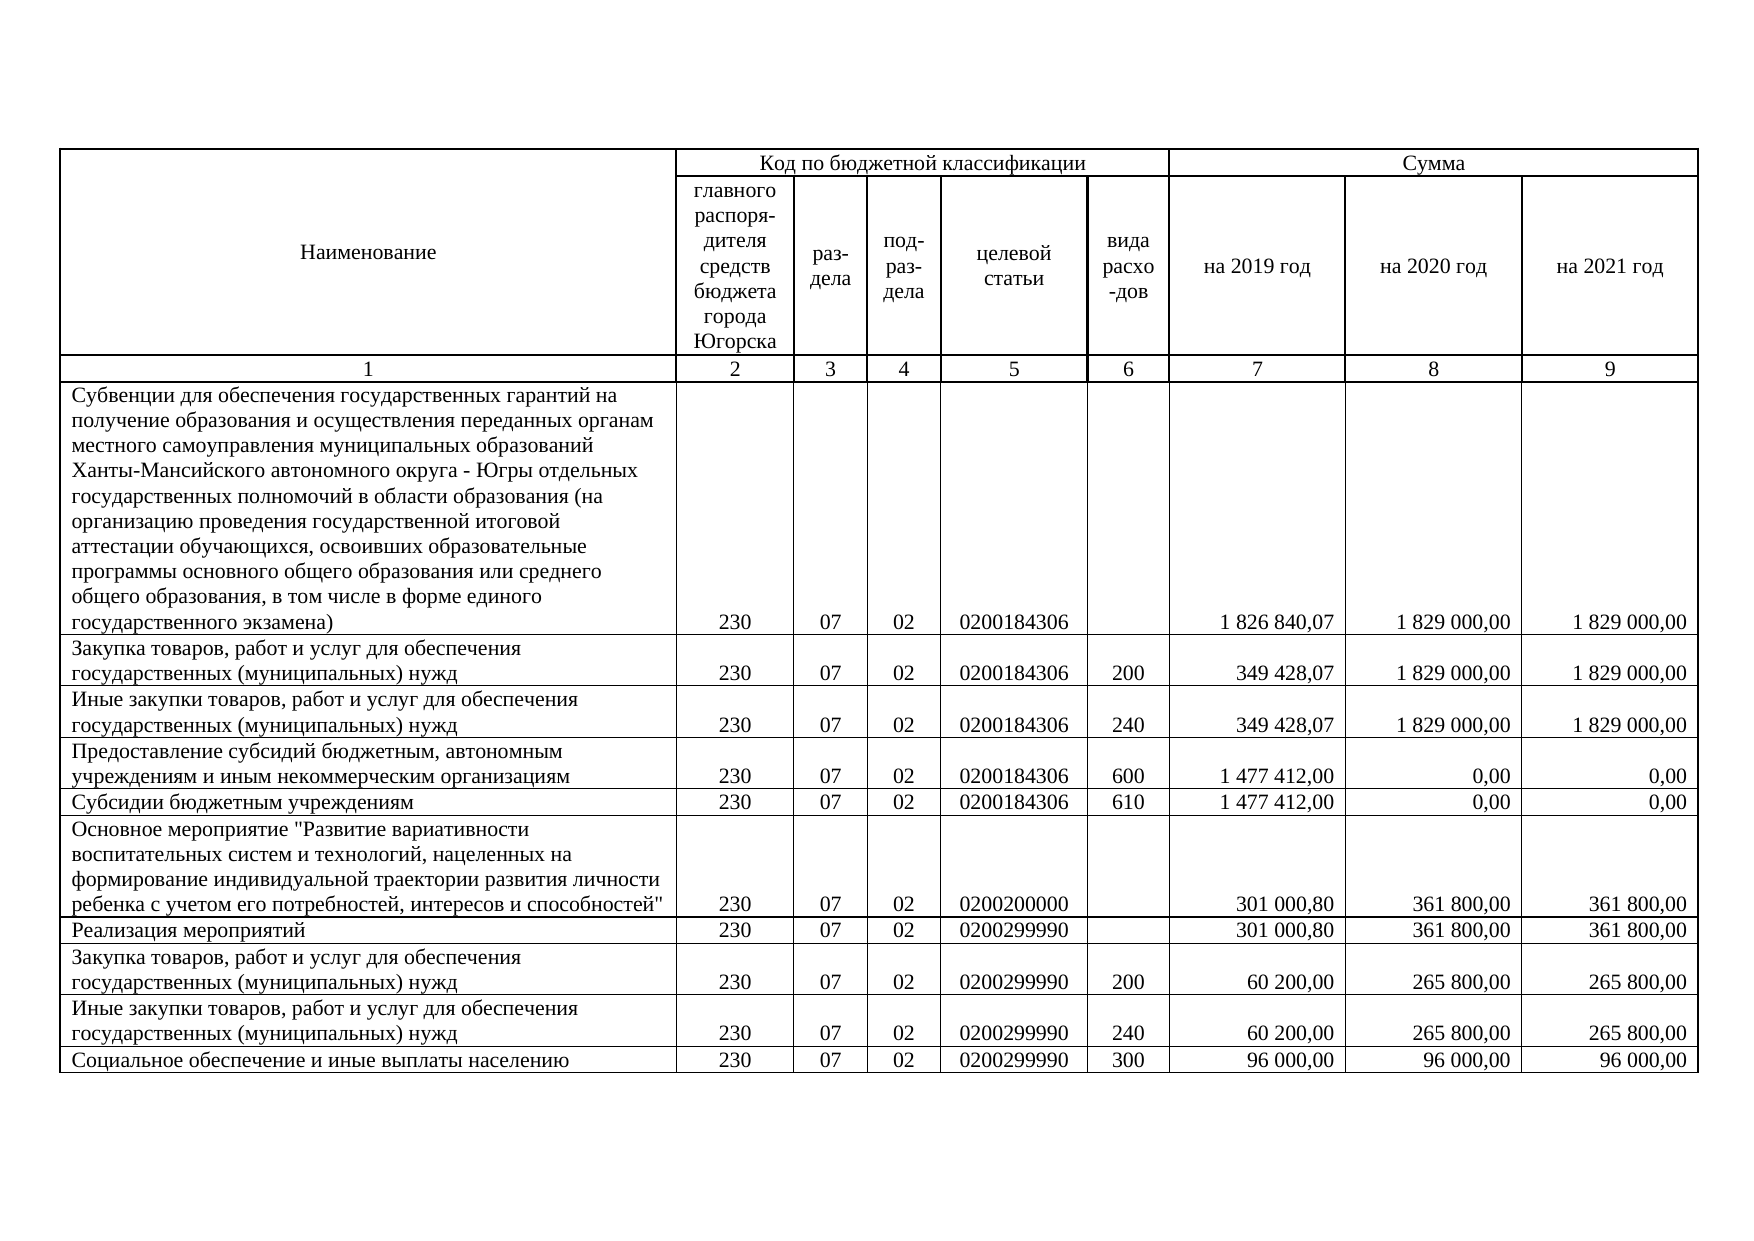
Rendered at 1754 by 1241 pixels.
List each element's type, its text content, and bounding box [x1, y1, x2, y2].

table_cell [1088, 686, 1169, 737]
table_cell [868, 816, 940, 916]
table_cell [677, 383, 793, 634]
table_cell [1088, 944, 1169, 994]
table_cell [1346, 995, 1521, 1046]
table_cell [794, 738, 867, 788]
table_cell 1 [61, 356, 675, 381]
table_cell 7 [1170, 356, 1344, 381]
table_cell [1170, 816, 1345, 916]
table_cell 8 [1346, 356, 1521, 381]
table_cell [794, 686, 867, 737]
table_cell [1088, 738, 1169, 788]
table_cell 9 [1523, 356, 1697, 381]
table_header Код по бюджетной классификации [677, 150, 1168, 175]
table_cell на 2020 год [1346, 177, 1521, 353]
table_header Сумма [1170, 150, 1697, 175]
table_header Наименование [61, 150, 675, 353]
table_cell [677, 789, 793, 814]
table_cell главного распоря-дителя средств бюджета города Югорска [677, 177, 793, 353]
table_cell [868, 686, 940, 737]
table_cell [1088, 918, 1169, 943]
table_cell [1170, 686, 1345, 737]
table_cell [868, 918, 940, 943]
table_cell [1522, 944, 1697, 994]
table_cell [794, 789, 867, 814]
table_cell на 2019 год [1170, 177, 1344, 353]
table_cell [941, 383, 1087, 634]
table_cell 4 [868, 356, 940, 381]
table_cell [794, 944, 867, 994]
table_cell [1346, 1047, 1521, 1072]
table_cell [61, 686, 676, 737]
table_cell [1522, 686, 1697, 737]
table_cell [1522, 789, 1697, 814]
table_cell вида расхо-дов [1089, 177, 1168, 353]
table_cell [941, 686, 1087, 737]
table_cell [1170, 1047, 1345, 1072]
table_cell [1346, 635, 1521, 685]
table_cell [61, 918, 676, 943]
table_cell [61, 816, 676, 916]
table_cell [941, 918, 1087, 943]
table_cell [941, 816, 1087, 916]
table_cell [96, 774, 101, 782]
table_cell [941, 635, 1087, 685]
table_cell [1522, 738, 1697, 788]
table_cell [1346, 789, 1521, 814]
table_cell 5 [942, 356, 1086, 381]
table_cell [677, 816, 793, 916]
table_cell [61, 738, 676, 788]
table_cell 2 [677, 356, 793, 381]
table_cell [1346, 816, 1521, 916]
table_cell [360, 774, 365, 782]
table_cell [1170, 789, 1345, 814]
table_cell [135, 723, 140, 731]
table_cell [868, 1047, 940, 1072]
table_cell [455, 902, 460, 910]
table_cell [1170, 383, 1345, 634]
table_cell раз-дела [795, 177, 866, 353]
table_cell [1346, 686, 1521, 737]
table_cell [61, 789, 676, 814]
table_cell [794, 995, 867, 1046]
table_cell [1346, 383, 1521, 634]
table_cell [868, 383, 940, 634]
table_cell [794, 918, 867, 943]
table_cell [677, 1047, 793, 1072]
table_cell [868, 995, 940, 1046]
table_cell под-раз-дела [868, 177, 940, 353]
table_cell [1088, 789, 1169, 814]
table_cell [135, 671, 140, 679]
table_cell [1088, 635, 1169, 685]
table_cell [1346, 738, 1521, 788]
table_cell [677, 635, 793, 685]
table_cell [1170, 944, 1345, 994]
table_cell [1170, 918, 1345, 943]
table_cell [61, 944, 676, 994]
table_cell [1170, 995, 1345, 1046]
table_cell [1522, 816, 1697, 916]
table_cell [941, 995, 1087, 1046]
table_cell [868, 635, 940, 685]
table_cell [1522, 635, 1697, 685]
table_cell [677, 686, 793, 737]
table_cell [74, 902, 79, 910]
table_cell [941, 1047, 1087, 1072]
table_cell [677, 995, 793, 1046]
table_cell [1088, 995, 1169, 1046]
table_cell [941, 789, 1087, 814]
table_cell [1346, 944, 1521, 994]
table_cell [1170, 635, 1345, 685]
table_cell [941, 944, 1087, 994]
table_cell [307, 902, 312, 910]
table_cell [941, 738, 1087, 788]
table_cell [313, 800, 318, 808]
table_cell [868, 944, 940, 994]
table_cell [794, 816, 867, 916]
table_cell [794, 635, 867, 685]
table_cell 3 [795, 356, 866, 381]
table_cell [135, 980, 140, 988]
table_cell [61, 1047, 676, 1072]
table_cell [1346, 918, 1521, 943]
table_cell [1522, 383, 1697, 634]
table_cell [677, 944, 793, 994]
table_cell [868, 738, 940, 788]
table_cell на 2021 год [1523, 177, 1697, 353]
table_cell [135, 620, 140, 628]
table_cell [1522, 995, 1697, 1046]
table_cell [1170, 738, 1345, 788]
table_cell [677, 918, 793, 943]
table_cell 6 [1089, 356, 1168, 381]
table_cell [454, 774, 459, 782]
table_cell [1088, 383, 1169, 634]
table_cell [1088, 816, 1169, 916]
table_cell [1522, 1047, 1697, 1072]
table_cell целевой статьи [942, 177, 1086, 353]
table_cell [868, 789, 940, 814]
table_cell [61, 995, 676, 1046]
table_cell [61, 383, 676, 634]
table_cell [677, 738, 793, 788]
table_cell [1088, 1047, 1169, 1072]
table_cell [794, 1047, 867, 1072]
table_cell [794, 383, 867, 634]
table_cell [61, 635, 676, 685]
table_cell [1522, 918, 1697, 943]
